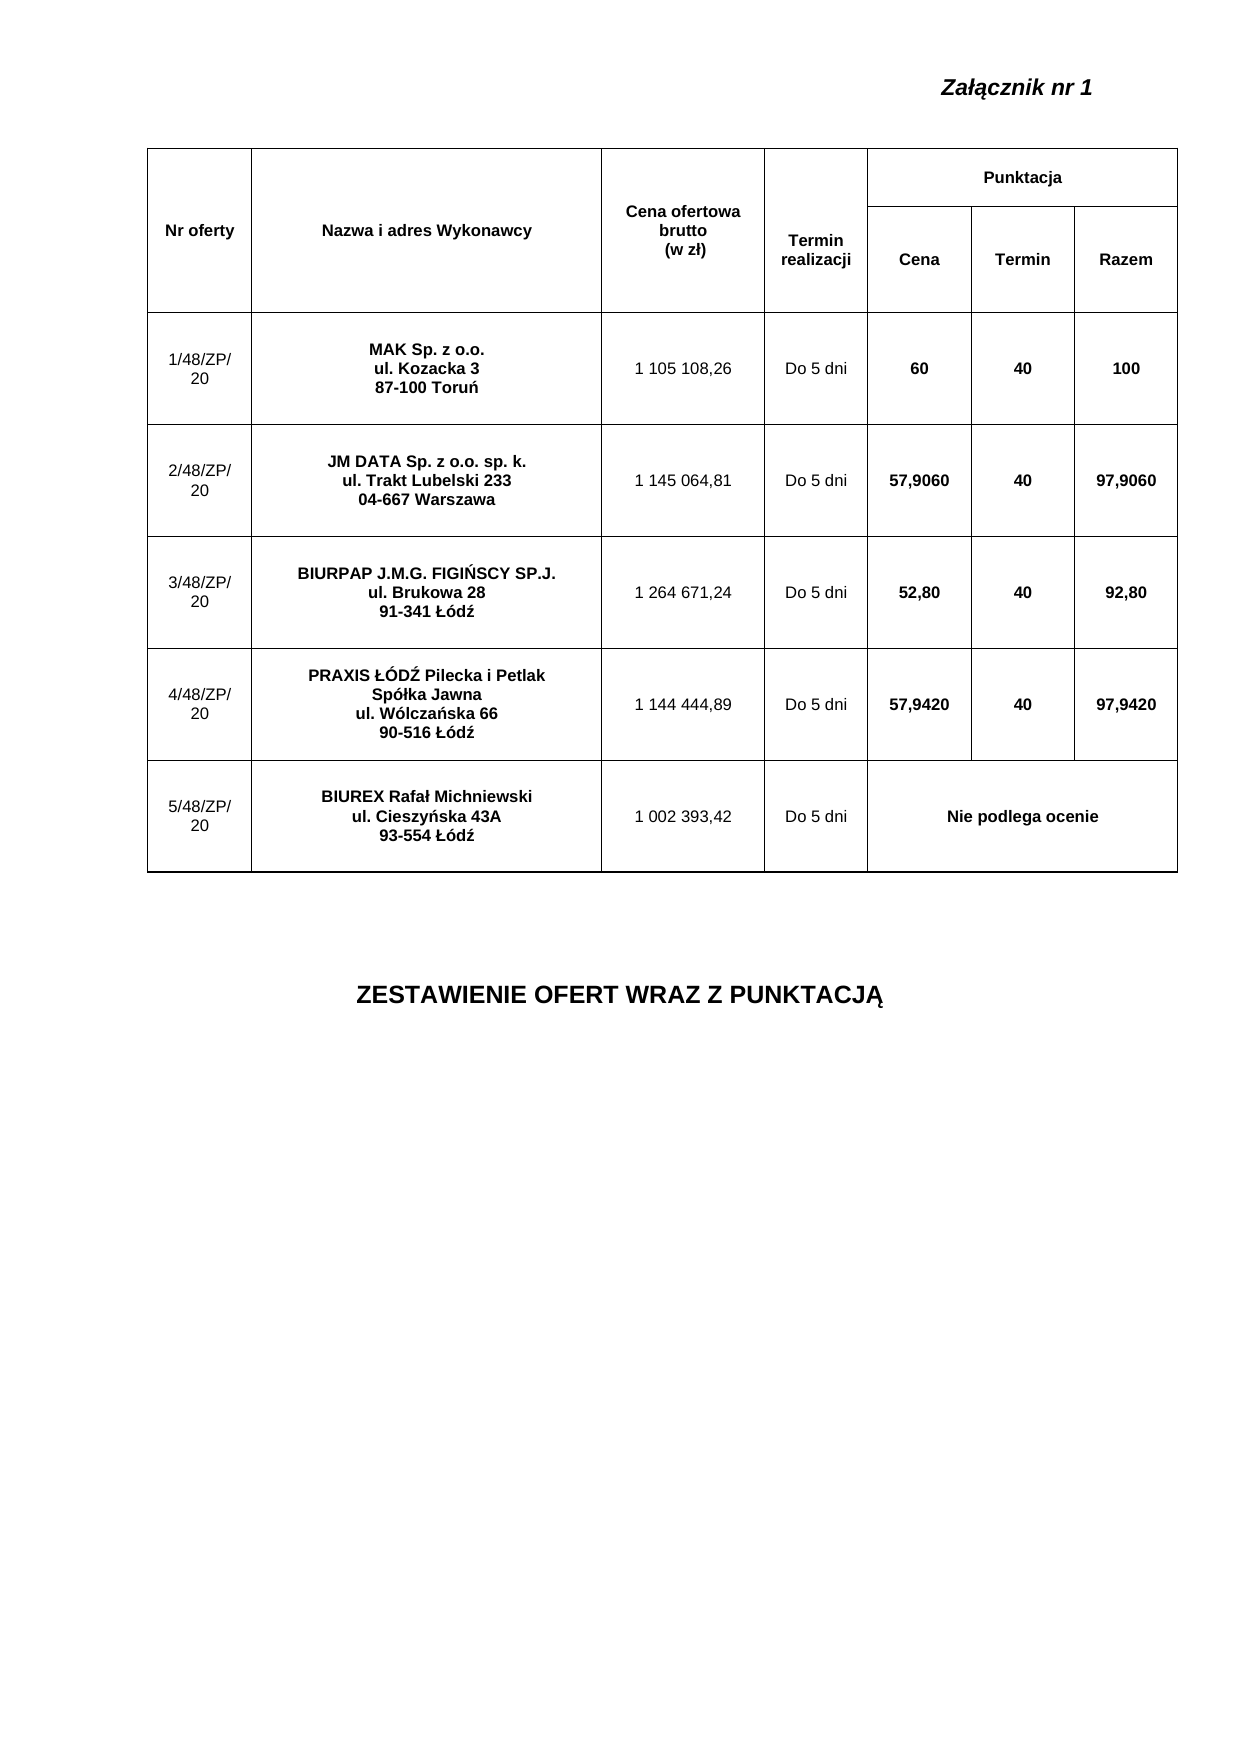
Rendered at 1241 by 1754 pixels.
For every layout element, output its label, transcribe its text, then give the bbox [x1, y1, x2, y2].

table_cell 40 [972, 649, 1074, 759]
table_cell 97,9420 [1075, 649, 1177, 759]
table_header Termin realizacji [765, 149, 867, 312]
table_cell 1 002 393,42 [602, 761, 764, 871]
table_cell 3/48/ZP/20 [148, 537, 251, 648]
table_cell 4/48/ZP/20 [148, 649, 251, 759]
table_cell Do 5 dni [765, 649, 867, 759]
table_cell BIURPAP J.M.G. FIGIŃSCY SP.J. ul. Brukowa 28 91-341 Łódź [252, 537, 601, 648]
table_cell Nie podlega ocenie [868, 761, 1177, 871]
table_cell Do 5 dni [765, 313, 867, 424]
text ZESTAWIENIE OFERT WRAZ Z PUNKTACJĄ [148, 980, 1093, 1009]
table_cell 40 [972, 537, 1074, 648]
table_header Nazwa i adres Wykonawcy [252, 149, 601, 312]
table_cell 57,9420 [868, 649, 971, 759]
table_cell 97,9060 [1075, 425, 1177, 536]
table_cell 40 [972, 313, 1074, 424]
table_cell 1 144 444,89 [602, 649, 764, 759]
table_cell MAK Sp. z o.o. ul. Kozacka 3 87-100 Toruń [252, 313, 601, 424]
table_cell 92,80 [1075, 537, 1177, 648]
table_header Punktacja [868, 149, 1177, 206]
table_cell 100 [1075, 313, 1177, 424]
table_cell 1 105 108,26 [602, 313, 764, 424]
table_cell JM DATA Sp. z o.o. sp. k. ul. Trakt Lubelski 233 04-667 Warszawa [252, 425, 601, 536]
table_cell 1/48/ZP/20 [148, 313, 251, 424]
table_cell PRAXIS ŁÓDŹ Pilecka i Petlak Spółka Jawna ul. Wólczańska 66 90-516 Łódź [252, 649, 601, 759]
table_cell BIUREX Rafał Michniewski ul. Cieszyńska 43A 93-554 Łódź [252, 761, 601, 871]
table_cell 52,80 [868, 537, 971, 648]
table_cell 57,9060 [868, 425, 971, 536]
table_cell Cena [868, 207, 971, 312]
table_cell 1 264 671,24 [602, 537, 764, 648]
table_cell 5/48/ZP/20 [148, 761, 251, 871]
table_header Nr oferty [148, 149, 251, 312]
table_cell Razem [1075, 207, 1177, 312]
table_cell 40 [972, 425, 1074, 536]
table_header Cena ofertowa brutto (w zł) [602, 149, 764, 312]
table_cell 60 [868, 313, 971, 424]
table_cell 2/48/ZP/20 [148, 425, 251, 536]
table_cell 1 145 064,81 [602, 425, 764, 536]
table_cell Do 5 dni [765, 761, 867, 871]
table_cell Termin [972, 207, 1074, 312]
table_cell Do 5 dni [765, 537, 867, 648]
table_cell Do 5 dni [765, 425, 867, 536]
